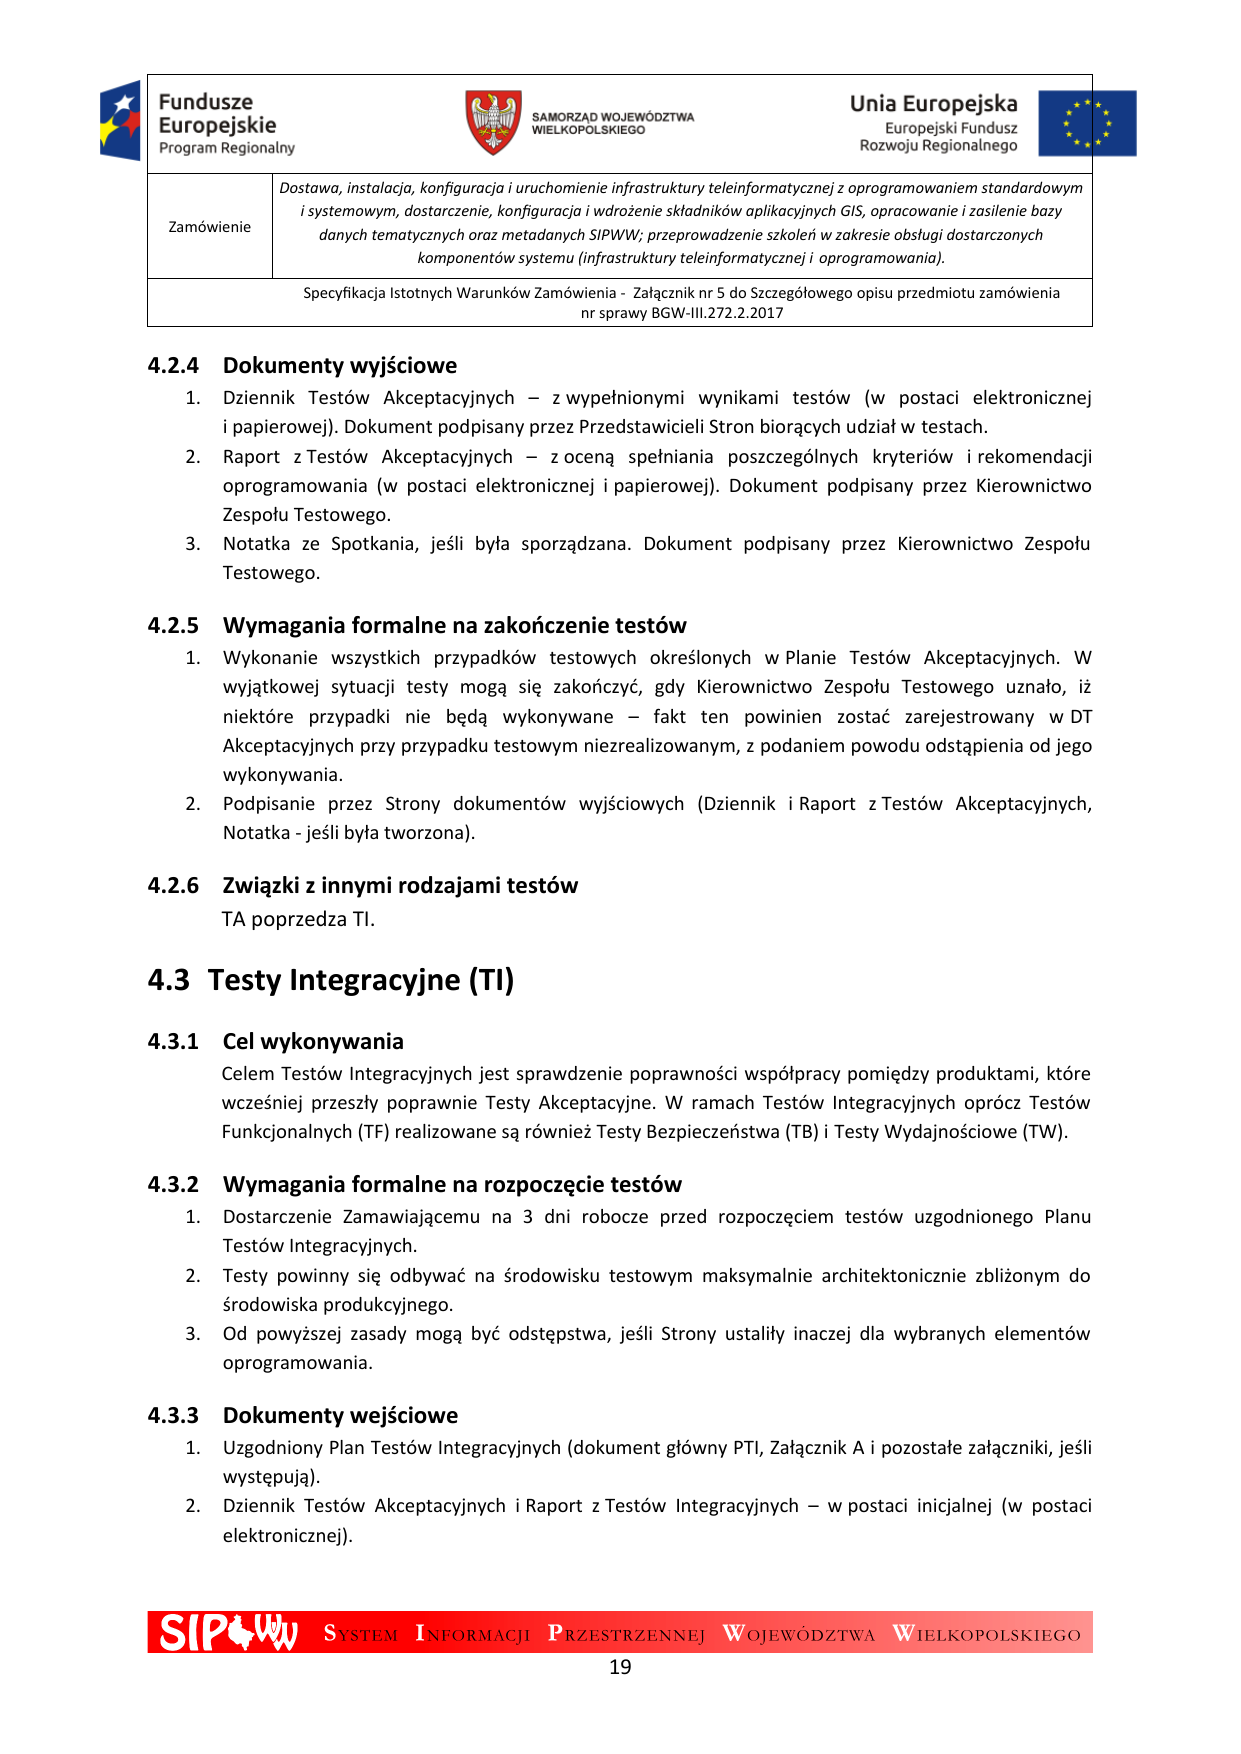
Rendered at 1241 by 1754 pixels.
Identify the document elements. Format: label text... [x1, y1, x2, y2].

list Testy powinny się odbywać na środowisku testowym maksymalnie architektonicznie zbliżonym do środowiska produkcyjnego. [185, 1262, 1093, 1316]
list Uzgodniony Plan Testów Integracyjnych (dokument główny PTI, Załącznik A i pozostałe załączniki, jeśli występują). [185, 1434, 1093, 1489]
subtitle Dokumenty wejściowe [148, 1399, 1093, 1430]
picture [1093, 78, 1144, 165]
subtitle Związki z innymi rodzajami testów [148, 869, 1093, 900]
list Od powyższej zasady mogą być odstępstwa, jeśli Strony ustaliły inaczej dla wybranych elementów oprogramowania. [185, 1320, 1093, 1375]
subtitle Wymagania formalne na zakończenie testów [148, 609, 1093, 640]
subtitle Testy Integracyjne (TI) [148, 957, 1093, 998]
list Dostarczenie Zamawiającemu na 3 dni robocze przed rozpoczęciem testów uzgodnionego Planu Testów Integracyjnych. [185, 1203, 1093, 1258]
list Notatka ze Spotkania, jeśli była sporządzana. Dokument podpisany przez Kierownictwo Zespołu Testowego. [185, 530, 1093, 585]
list Raport z Testów Akceptacyjnych – z oceną spełniania poszczególnych kryteriów i rekomendacji oprogramowania (w postaci elektronicznej i papierowej). Dokument podpisany przez Kierownictwo Zespołu Testowego. [185, 443, 1093, 527]
subtitle Cel wykonywania [148, 1025, 1093, 1056]
list Dziennik Testów Akceptacyjnych i Raport z Testów Integracyjnych – w postaci inicjalnej (w postaci elektronicznej). [185, 1493, 1093, 1547]
list Wykonanie wszystkich przypadków testowych określonych w Planie Testów Akceptacyjnych. W wyjątkowej sytuacji testy mogą się zakończyć, gdy Kierownictwo Zespołu Testowego uznało, iż niektóre przypadki nie będą wykonywane – fakt ten powinien zostać zarejestrowany w DT Akceptacyjnych przy przypadku testowym niezrealizowanym, z podaniem powodu odstąpienia od jego wykonywania. [185, 644, 1093, 787]
subtitle Dokumenty wyjściowe [148, 349, 1093, 380]
text TA poprzedza TI. [221, 904, 1093, 932]
text Celem Testów Integracyjnych jest sprawdzenie poprawności współpracy pomiędzy produktami, które wcześniej przeszły poprawnie Testy Akceptacyjne. W ramach Testów Integracyjnych oprócz Testów Funkcjonalnych (TF) realizowane są również Testy Bezpieczeństwa (TB) i Testy Wydajnościowe (TW). [221, 1060, 1093, 1144]
list Dziennik Testów Akceptacyjnych – z wypełnionymi wynikami testów (w postaci elektronicznej i papierowej). Dokument podpisany przez Przedstawicieli Stron biorących udział w testach. [185, 384, 1093, 439]
picture [148, 78, 1092, 165]
subtitle Wymagania formalne na rozpoczęcie testów [148, 1168, 1093, 1199]
list Podpisanie przez Strony dokumentów wyjściowych (Dziennik i Raport z Testów Akceptacyjnych, Notatka - jeśli była tworzona). [185, 790, 1093, 845]
picture [96, 78, 147, 165]
